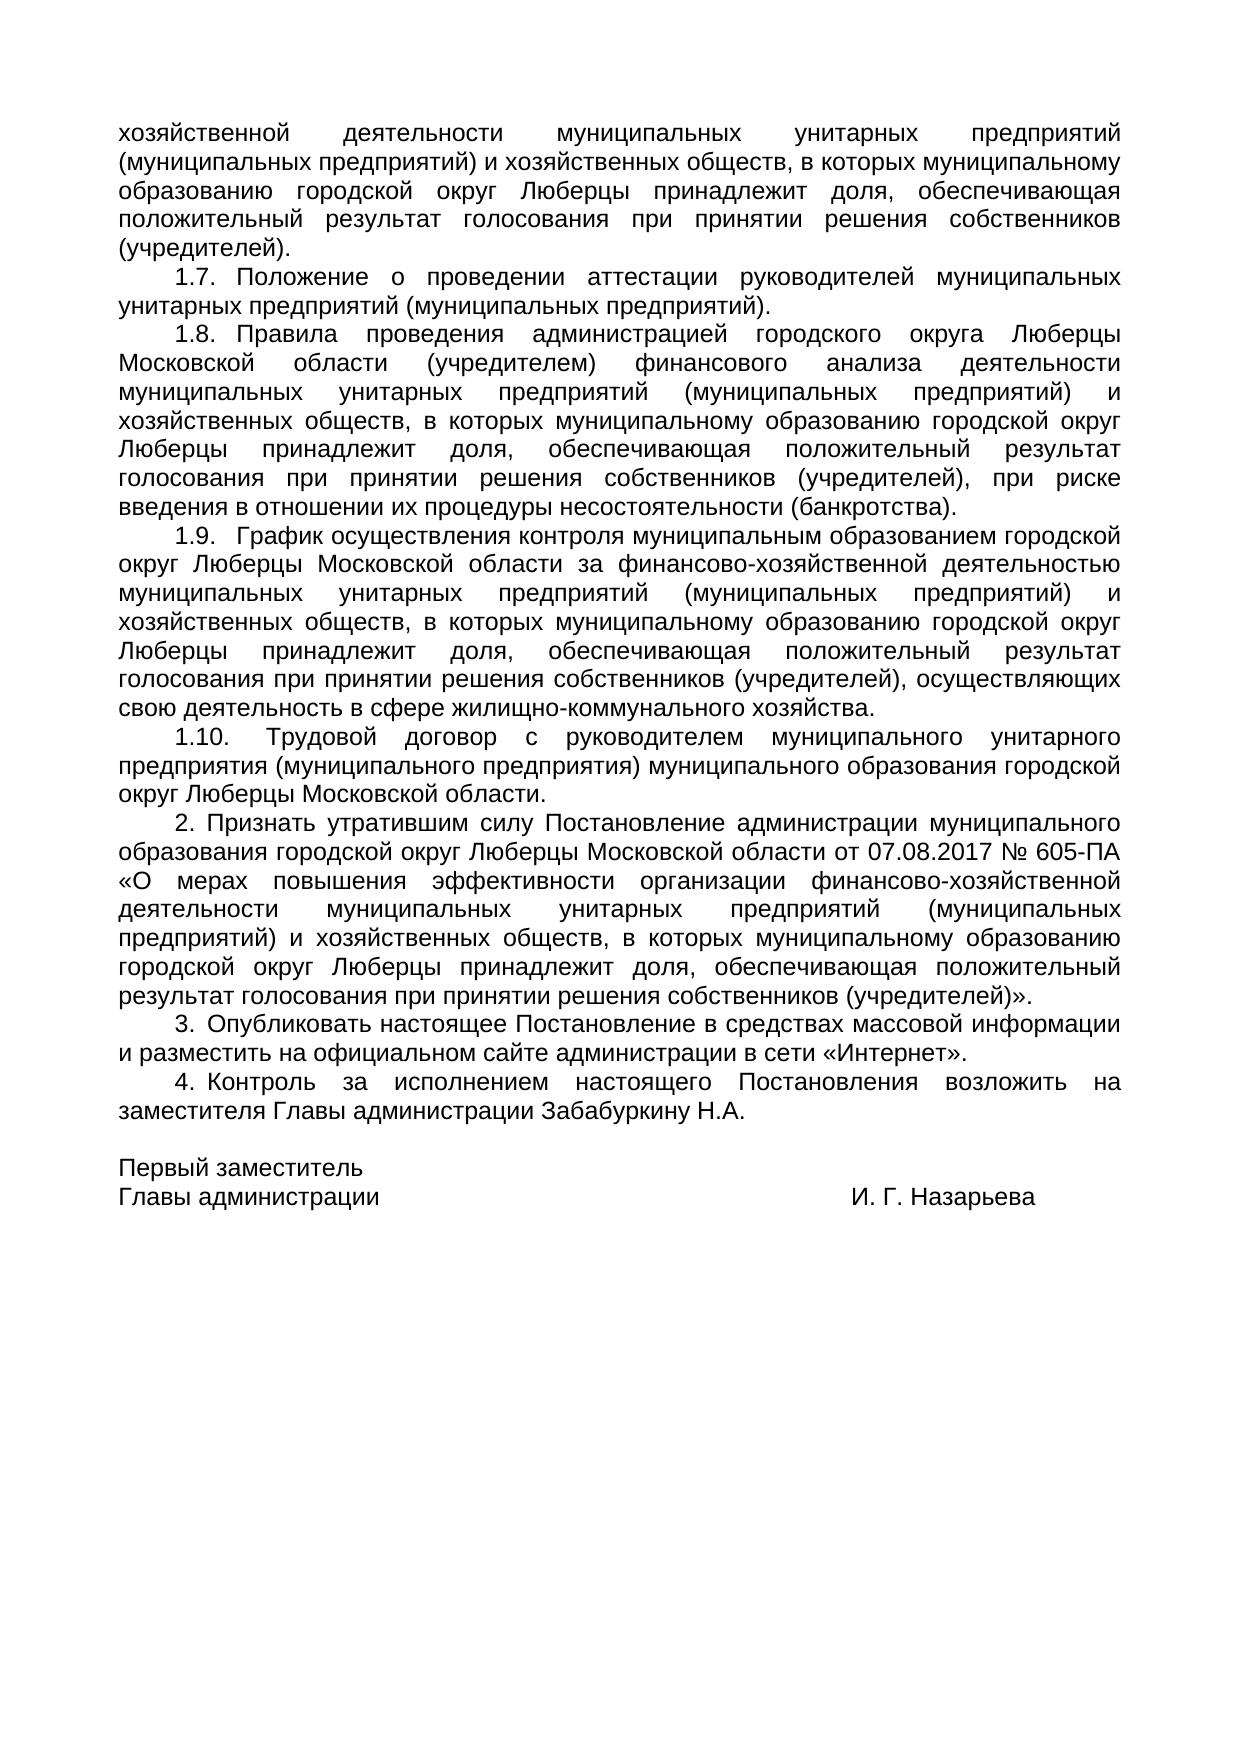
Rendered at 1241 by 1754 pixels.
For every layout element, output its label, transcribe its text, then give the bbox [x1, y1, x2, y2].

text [118, 118, 1122, 262]
text 4. Контроль за исполнением настоящего Постановления возложить на заместителя Главы администрации Забабуркину Н.А. [118, 1067, 1122, 1124]
text 2. Признать утратившим силу Постановление администрации муниципального образования городской округ Люберцы Московской области от 07.08.2017 № 605-ПА «О мерах повышения эффективности организации финансово-хозяйственной деятельности муниципальных унитарных предприятий (муниципальных предприятий) и хозяйственных обществ, в которых муниципальному образованию городской округ Люберцы принадлежит доля, обеспечивающая положительный результат голосования при принятии решения собственников (учредителей)». [118, 808, 1122, 1009]
text Главы администрации И. Г. Назарьева [118, 1182, 1122, 1211]
text Первый заместитель [118, 1153, 1122, 1182]
text 1.7. Положение о проведении аттестации руководителей муниципальных унитарных предприятий (муниципальных предприятий). [118, 262, 1122, 319]
text 1.8. Правила проведения администрацией городского округа Люберцы Московской области (учредителем) финансового анализа деятельности муниципальных унитарных предприятий (муниципальных предприятий) и хозяйственных обществ, в которых муниципальному образованию городской округ Люберцы принадлежит доля, обеспечивающая положительный результат голосования при принятии решения собственников (учредителей), при риске введения в отношении их процедуры несостоятельности (банкротства). [118, 319, 1122, 521]
text 1.9. График осуществления контроля муниципальным образованием городской округ Люберцы Московской области за финансово-хозяйственной деятельностью муниципальных унитарных предприятий (муниципальных предприятий) и хозяйственных обществ, в которых муниципальному образованию городской округ Люберцы принадлежит доля, обеспечивающая положительный результат голосования при принятии решения собственников (учредителей), осуществляющих свою деятельность в сфере жилищно-коммунального хозяйства. [118, 521, 1122, 722]
text 1.10. Трудовой договор с руководителем муниципального унитарного предприятия (муниципального предприятия) муниципального образования городской округ Люберцы Московской области. [118, 722, 1122, 808]
text 3. Опубликовать настоящее Постановление в средствах массовой информации и разместить на официальном сайте администрации в сети «Интернет». [118, 1009, 1122, 1067]
